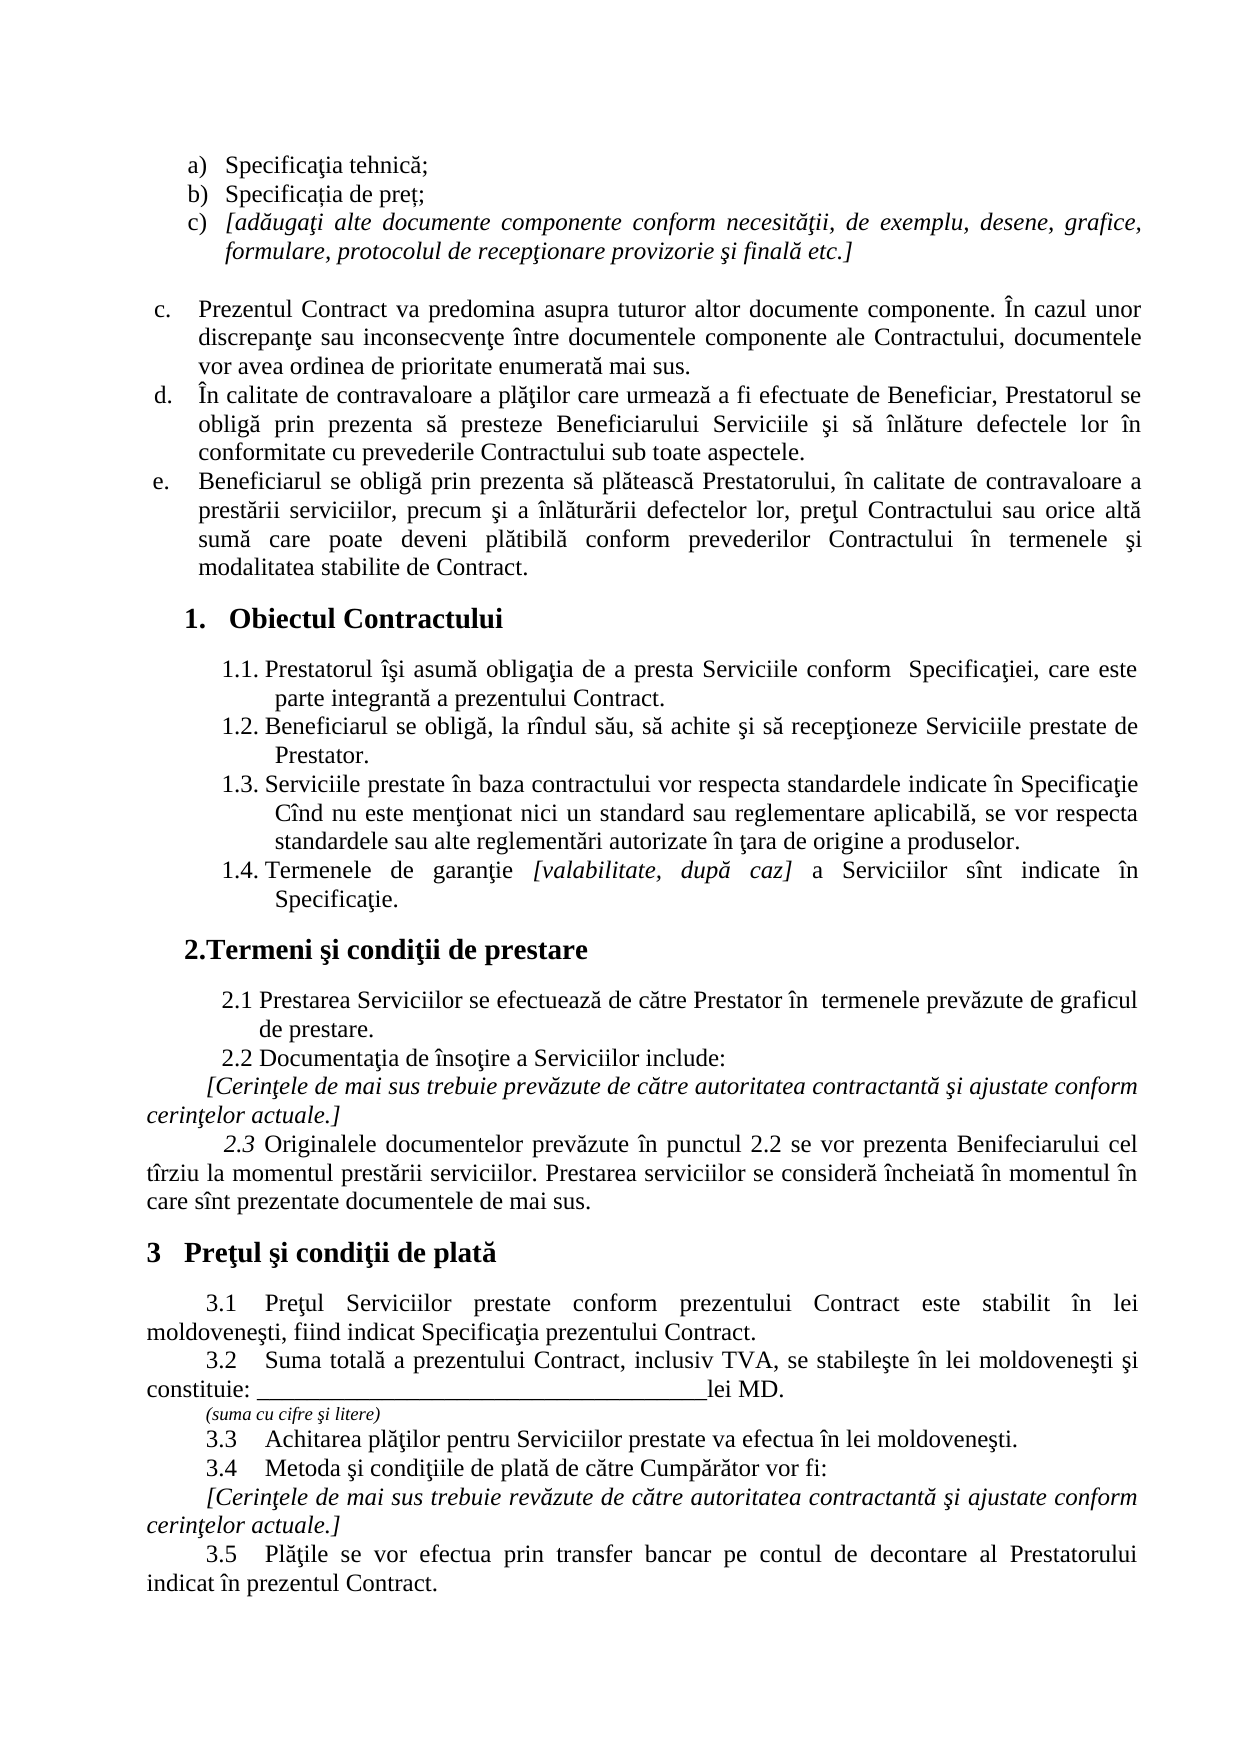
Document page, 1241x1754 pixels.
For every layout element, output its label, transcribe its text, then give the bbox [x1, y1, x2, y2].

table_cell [139, 150, 1154, 581]
table_cell 2.Termeni şi condiţii de prestare [135, 913, 1150, 985]
table_cell Preţul Serviciilor prestate conform prezentului Contract este stabilit în lei moldoveneşti, fiind indicat Specificaţia prezentului Contract. Suma totală a prezentului Contract, inclusiv TVA, se stabileşte în lei moldoveneşti şi constituie: ____________________________________lei MD. (suma cu cifre şi litere) Achitarea plăţilor pentru Serviciilor prestate va efectua în lei moldoveneşti. Metoda şi condiţiile de plată de către Cumpărător vor fi: [Cerinţele de mai sus trebuie revăzute de către autoritatea contractantă şi ajustate conform cerinţelor actuale.] Plăţile se vor efectua prin transfer bancar pe contul de decontare al Prestatorului indicat în prezentul Contract. [135, 1288, 1150, 1597]
table_cell Preţul şi condiţii de plată [135, 1215, 1150, 1288]
table_cell Prestatorul îşi asumă obligaţia de a presta Serviciile conform Specificaţiei, care este parte integrantă a prezentului Contract. Beneficiarul se obligă, la rîndul său, să achite şi să recepţioneze Serviciile prestate de Prestator. Serviciile prestate în baza contractului vor respecta standardele indicate în Specificaţie Cînd nu este menţionat nici un standard sau reglementare aplicabilă, se vor respecta standardele sau alte reglementări autorizate în ţara de origine a produselor. Termenele de garanţie [valabilitate, după caz] a Serviciilor sînt indicate în Specificaţie. [135, 654, 1150, 913]
table_cell Prestarea Serviciilor se efectuează de către Prestator în termenele prevăzute de graficul de prestare. Documentaţia de însoţire a Serviciilor include: [Cerinţele de mai sus trebuie prevăzute de către autoritatea contractantă şi ajustate conform cerinţelor actuale.] 2.3 Originalele documentelor prevăzute în punctul 2.2 se vor prezenta Benifeciarului cel tîrziu la momentul prestării serviciilor. Prestarea serviciilor se consideră încheiată în momentul în care sînt prezentate documentele de mai sus. [135, 985, 1150, 1215]
table_cell Obiectul Contractului [135, 581, 1150, 654]
